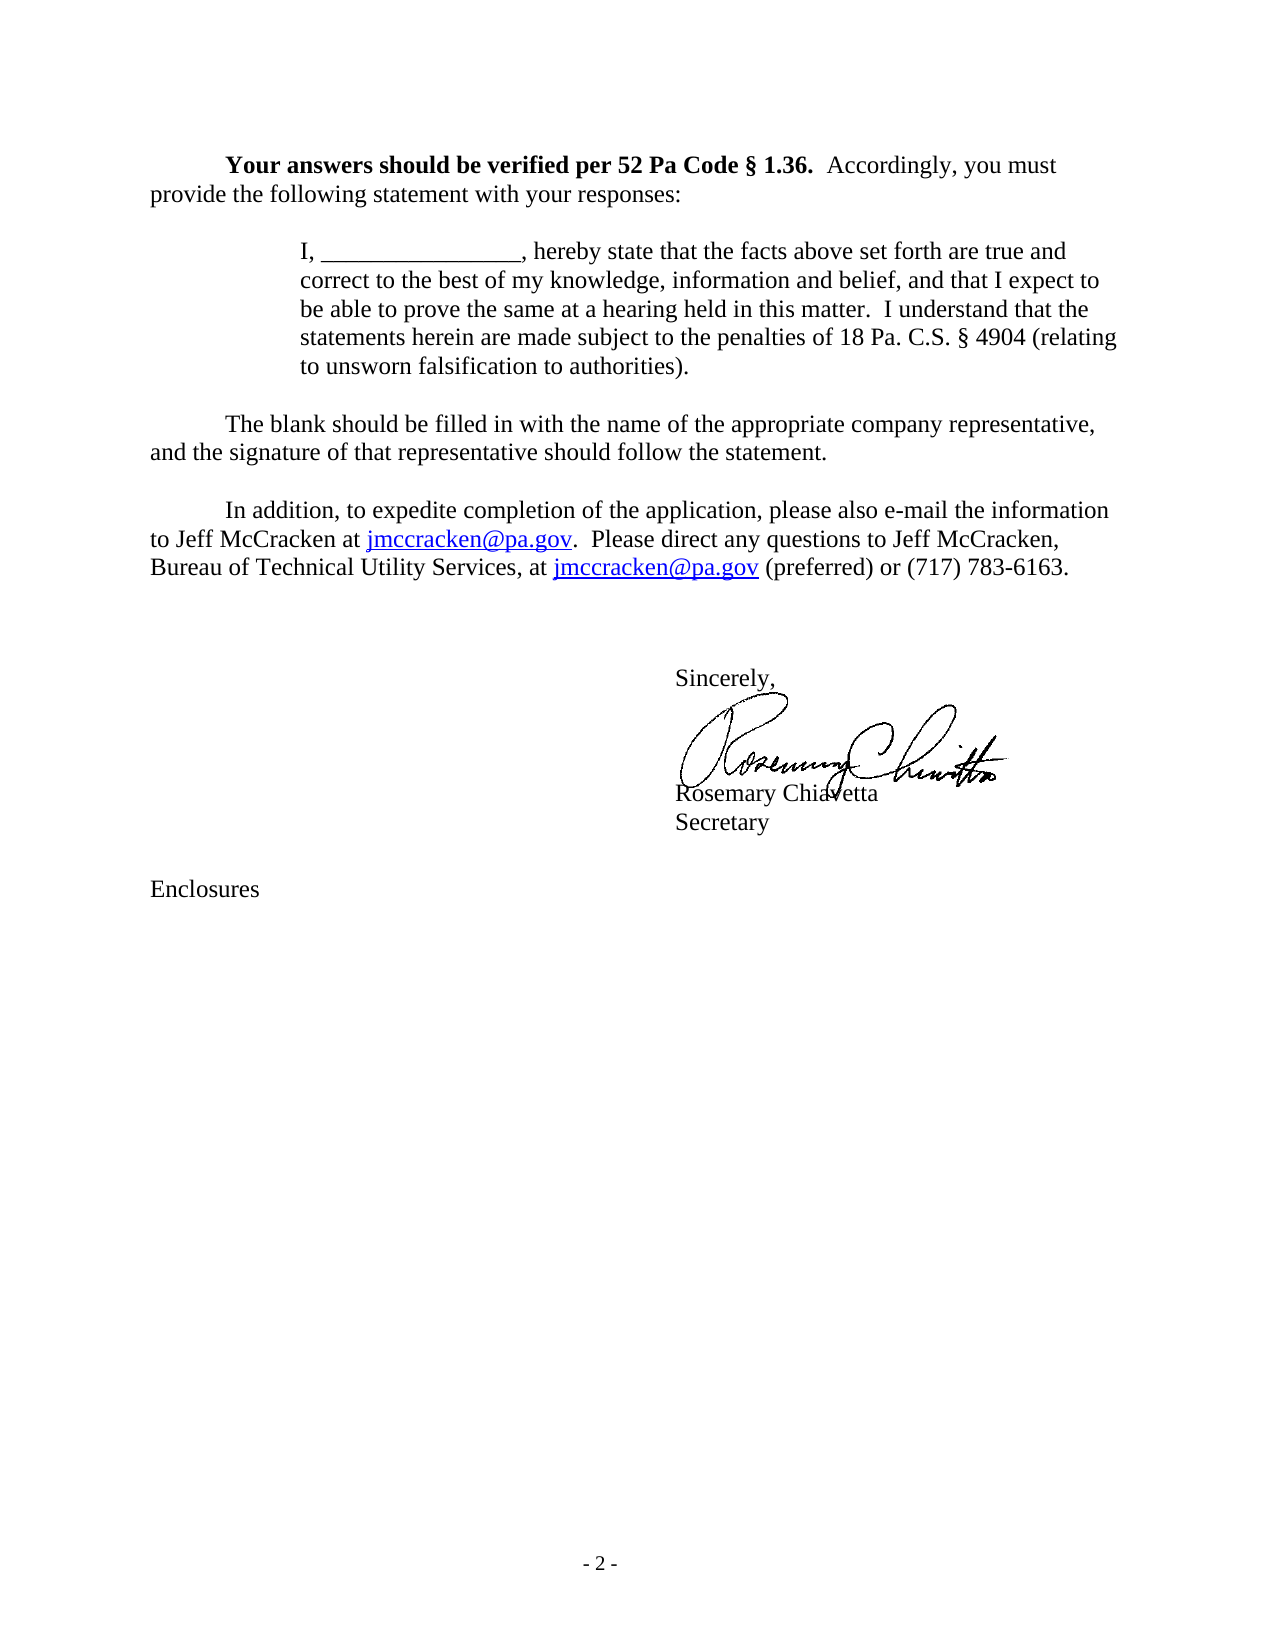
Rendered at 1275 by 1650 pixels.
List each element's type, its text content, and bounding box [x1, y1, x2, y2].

text Rosemary Chiavetta [150, 778, 1125, 807]
text I, ________________, hereby state that the facts above set forth are true and correct to the best of my knowledge, information and belief, and that I expect to be able to prove the same at a hearing held in this matter. I understand that the statements herein are made subject to the penalties of 18 Pa. C.S. § 4904 (relating to unsworn falsification to authorities). [300, 236, 1125, 380]
text The blank should be filled in with the name of the appropriate company representative, and the signature of that representative should follow the statement. [150, 409, 1134, 466]
picture [668, 692, 1030, 778]
text Sincerely, [150, 639, 1125, 692]
text In addition, to expedite completion of the application, please also e-mail the information to Jeff McCracken at jmccracken@pa.gov. Please direct any questions to Jeff McCracken, Bureau of Technical Utility Services, at jmccracken@pa.gov (preferred) or (717) 783-6163. [150, 495, 1125, 581]
text Secretary [150, 807, 1125, 835]
text Your answers should be verified per 52 Pa Code § 1.36. Accordingly, you must provide the following statement with your responses: [150, 150, 1134, 207]
text Enclosures [150, 874, 1125, 902]
